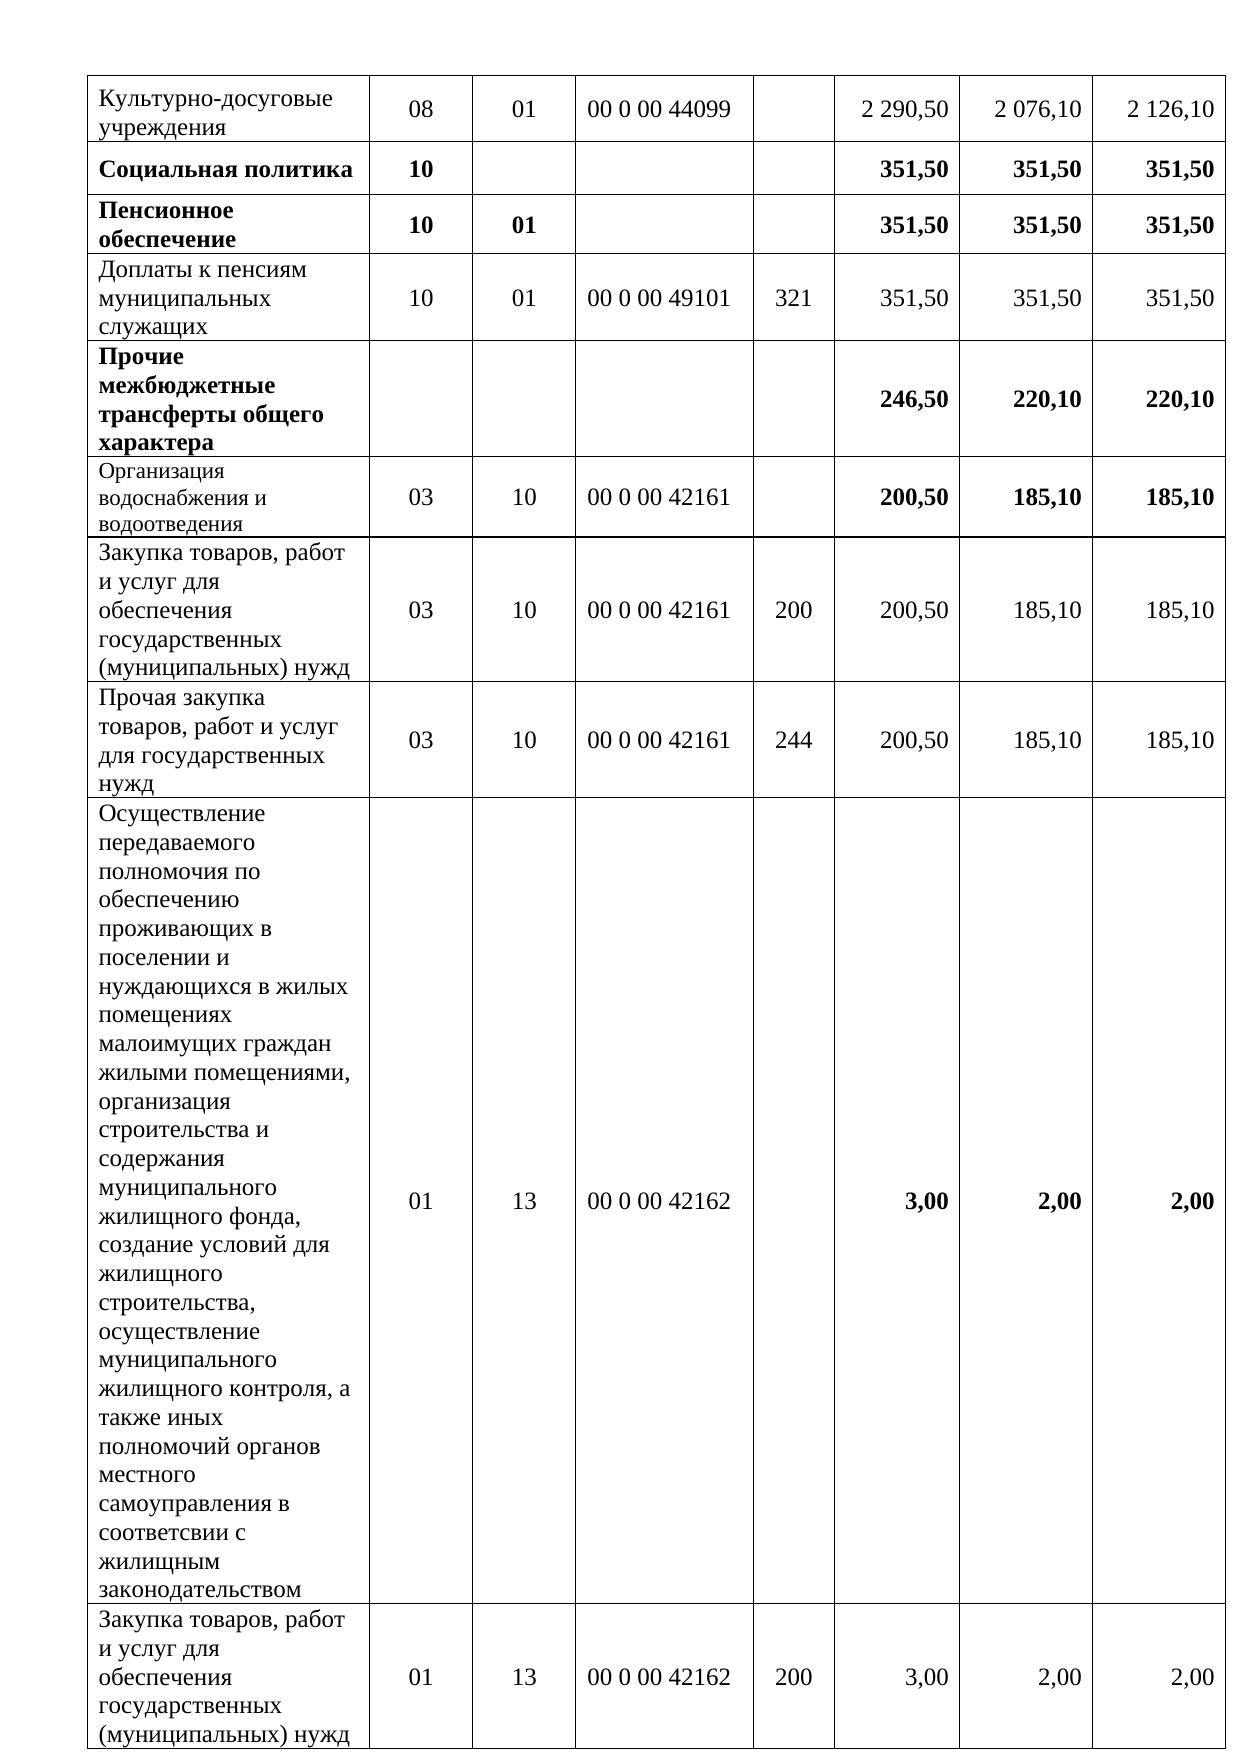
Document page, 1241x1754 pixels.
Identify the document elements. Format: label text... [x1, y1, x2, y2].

table_cell 2 290,50 [835, 76, 959, 141]
table_cell 185,10 [1093, 457, 1225, 536]
table_cell 01 [473, 254, 575, 340]
table_cell 00 0 00 49101 [576, 254, 753, 340]
table_cell 185,10 [1093, 682, 1225, 797]
table_cell 2,00 [960, 798, 1092, 1603]
table_cell 200 [754, 1604, 834, 1748]
table_cell 03 [370, 457, 472, 536]
table_cell [754, 142, 834, 194]
table_cell Организация водоснабжения и водоотведения [88, 457, 369, 536]
table_cell Закупка товаров, работ и услуг для обеспечения государственных (муниципальных) нужд [88, 1604, 369, 1748]
table_cell 220,10 [1093, 341, 1225, 456]
table_cell 2,00 [1093, 1604, 1225, 1748]
table_cell Социальная политика [88, 142, 369, 194]
table_cell 3,00 [835, 798, 959, 1603]
table_cell [370, 341, 472, 456]
table_cell 351,50 [1093, 142, 1225, 194]
table_cell Закупка товаров, работ и услуг для обеспечения государственных (муниципальных) нужд [88, 538, 369, 681]
table_cell 185,10 [960, 457, 1092, 536]
table_cell Прочая закупка товаров, работ и услуг для государственных нужд [88, 682, 369, 797]
table_cell 351,50 [835, 254, 959, 340]
table_cell 244 [754, 682, 834, 797]
table_cell 10 [473, 538, 575, 681]
table_cell 00 0 00 42161 [576, 682, 753, 797]
table_cell 185,10 [1093, 538, 1225, 681]
table_cell Прочие межбюджетные трансферты общего характера [88, 341, 369, 456]
table_cell 321 [754, 254, 834, 340]
table_cell 220,10 [960, 341, 1092, 456]
table_cell [754, 341, 834, 456]
table_cell 10 [370, 142, 472, 194]
table_cell 2,00 [1093, 798, 1225, 1603]
table_cell Осуществление передаваемого полномочия по обеспечению проживающих в поселении и нуждающихся в жилых помещениях малоимущих граждан жилыми помещениями, организация строительства и содержания муниципального жилищного фонда, создание условий для жилищного строительства, осуществление муниципального жилищного контроля, а также иных полномочий органов местного самоуправления в соответсвии с жилищным законодательством [88, 798, 369, 1603]
table_cell 00 0 00 42162 [576, 1604, 753, 1748]
table_cell [576, 341, 753, 456]
table_cell 200,50 [835, 457, 959, 536]
table_cell 10 [370, 254, 472, 340]
table_cell 13 [473, 798, 575, 1603]
table_cell 00 0 00 44099 [576, 76, 753, 141]
table_cell 00 0 00 42161 [576, 538, 753, 681]
table_cell [576, 195, 753, 253]
table_cell 01 [473, 76, 575, 141]
table_cell 3,00 [835, 1604, 959, 1748]
table_cell 351,50 [835, 195, 959, 253]
table_cell 00 0 00 42161 [576, 457, 753, 536]
table_cell [754, 76, 834, 141]
table_cell [754, 798, 834, 1603]
table_cell 01 [473, 195, 575, 253]
table_cell 03 [370, 682, 472, 797]
table_cell 351,50 [1093, 195, 1225, 253]
table_cell 10 [370, 195, 472, 253]
table_cell 185,10 [960, 682, 1092, 797]
table_cell 2 126,10 [1093, 76, 1225, 141]
table_cell 246,50 [835, 341, 959, 456]
table_cell Культурно-досуговые учреждения [88, 76, 369, 141]
table_cell 200 [754, 538, 834, 681]
table_cell 2 076,10 [960, 76, 1092, 141]
table_cell 185,10 [960, 538, 1092, 681]
table_cell [754, 457, 834, 536]
table_cell 351,50 [960, 254, 1092, 340]
table_cell 00 0 00 42162 [576, 798, 753, 1603]
table_cell 13 [473, 1604, 575, 1748]
table_cell Доплаты к пенсиям муниципальных служащих [88, 254, 369, 340]
table_cell 2,00 [960, 1604, 1092, 1748]
table_cell 10 [473, 682, 575, 797]
table_cell 01 [370, 798, 472, 1603]
table_cell 01 [370, 1604, 472, 1748]
table_cell [576, 142, 753, 194]
table_cell 200,50 [835, 682, 959, 797]
table_cell [754, 195, 834, 253]
table_cell 351,50 [960, 195, 1092, 253]
table_cell 08 [370, 76, 472, 141]
table_cell 351,50 [1093, 254, 1225, 340]
table_cell [473, 341, 575, 456]
table_cell 10 [473, 457, 575, 536]
table_cell [473, 142, 575, 194]
table_cell 03 [370, 538, 472, 681]
table_cell 351,50 [835, 142, 959, 194]
table_cell 200,50 [835, 538, 959, 681]
table_cell 351,50 [960, 142, 1092, 194]
table_cell Пенсионное обеспечение [88, 195, 369, 253]
